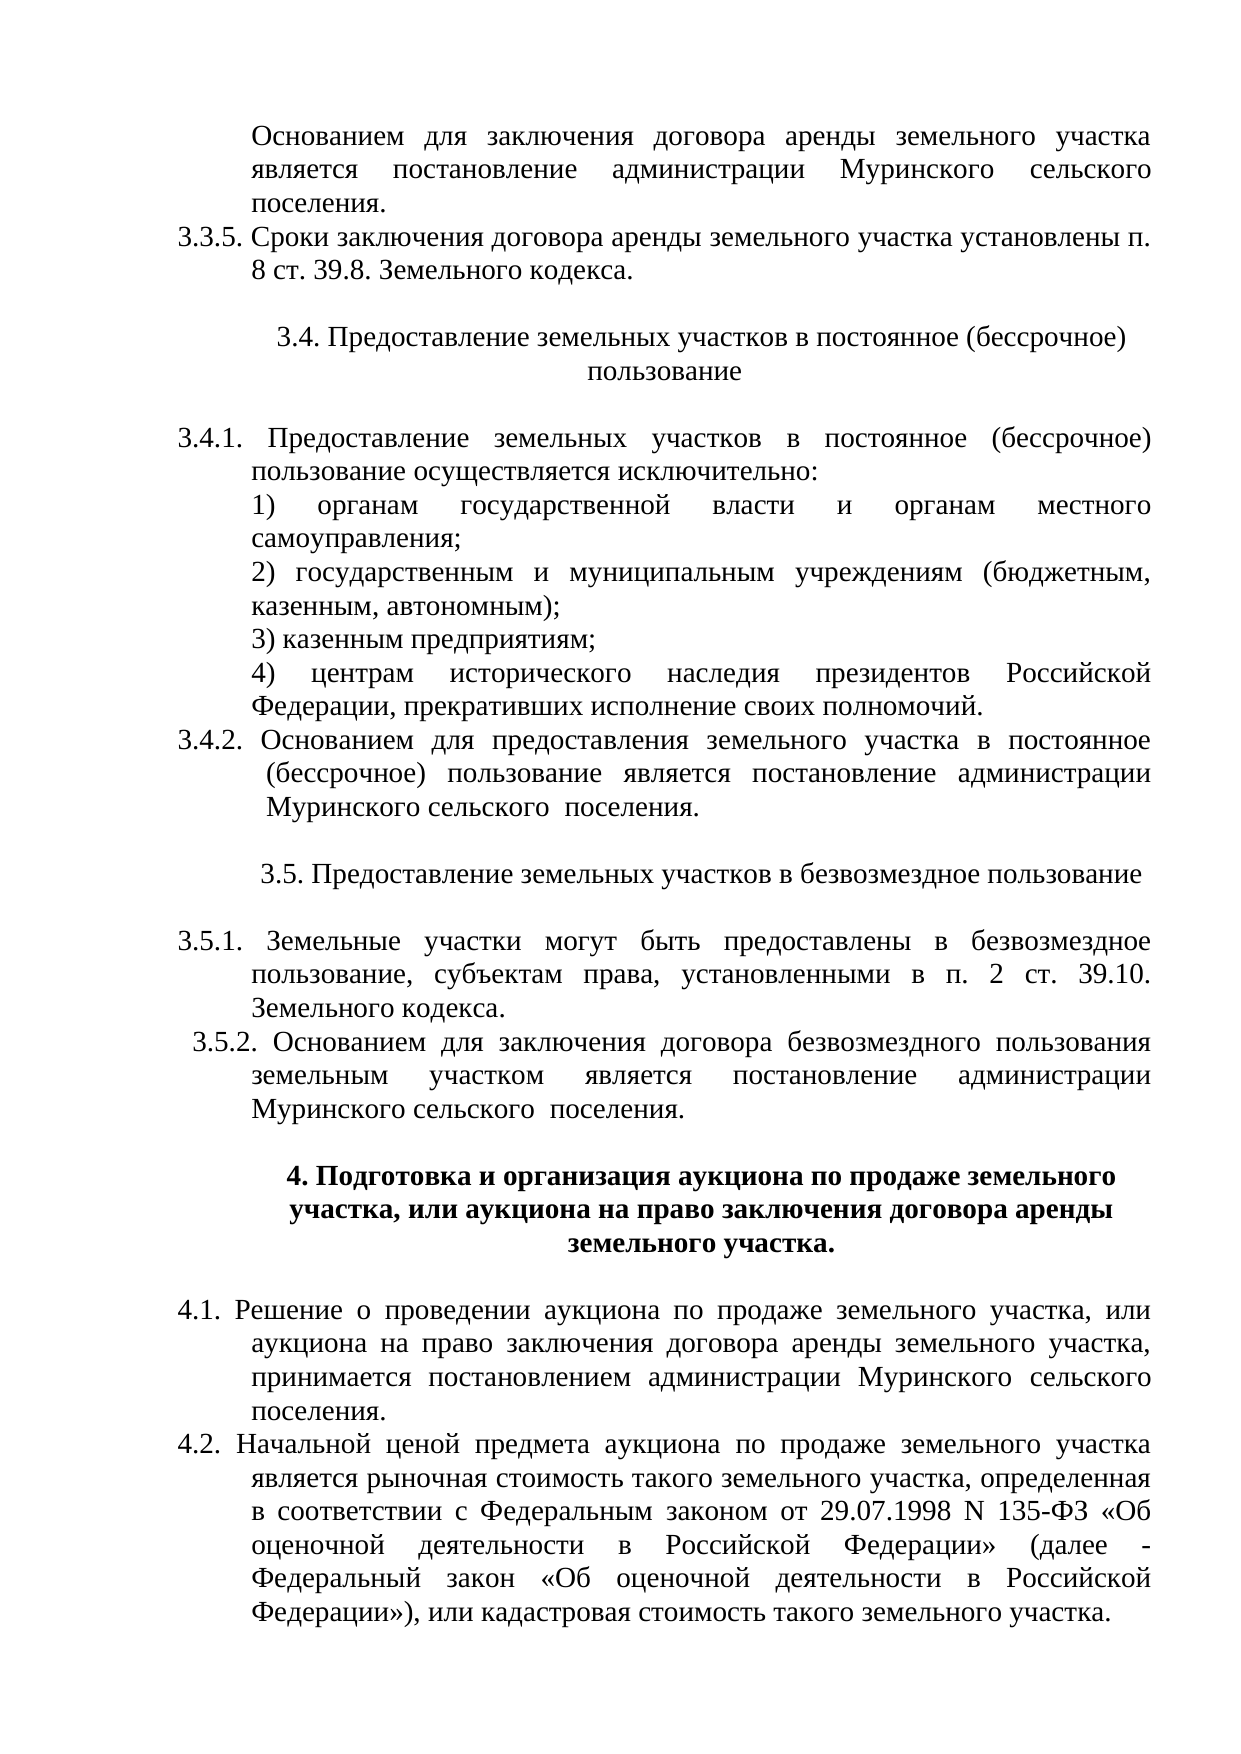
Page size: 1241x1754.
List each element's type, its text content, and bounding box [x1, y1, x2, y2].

text Основанием для заключения договора аренды земельного участка является постановление администрации Муринского сельского поселения. [251, 118, 1152, 219]
text 3.3.5. Сроки заключения договора аренды земельного участка установлены п. 8 ст. 39.8. Земельного кодекса. [177, 219, 1152, 286]
text 3.4.1. Предоставление земельных участков в постоянное (бессрочное) пользование осуществляется исключительно: [177, 420, 1152, 487]
text 1) органам государственной власти и органам местного самоуправления; [251, 487, 1152, 554]
text 3.4. Предоставление земельных участков в постоянное (бессрочное) пользование [177, 319, 1152, 386]
text 4.2. Начальной ценой предмета аукциона по продаже земельного участка является рыночная стоимость такого земельного участка, определенная в соответствии с Федеральным законом от 29.07.1998 N 135-ФЗ «Об оценочной деятельности в Российской Федерации» (далее - Федеральный закон «Об оценочной деятельности в Российской Федерации»), или кадастровая стоимость такого земельного участка. [177, 1426, 1152, 1627]
text 3.5.2. Основанием для заключения договора безвозмездного пользования земельным участком является постановление администрации Муринского сельского поселения. [177, 1024, 1152, 1124]
text 3.4.2. Основанием для предоставления земельного участка в постоянное (бессрочное) пользование является постановление администрации Муринского сельского поселения. [177, 722, 1152, 822]
text 3.5. Предоставление земельных участков в безвозмездное пользование [177, 856, 1152, 889]
text 4.1. Решение о проведении аукциона по продаже земельного участка, или аукциона на право заключения договора аренды земельного участка, принимается постановлением администрации Муринского сельского поселения. [177, 1292, 1152, 1426]
text 4. Подготовка и организация аукциона по продаже земельного участка, или аукциона на право заключения договора аренды земельного участка. [251, 1158, 1152, 1258]
text 2) государственным и муниципальным учреждениям (бюджетным, казенным, автономным); [251, 554, 1152, 621]
text 3) казенным предприятиям; [177, 621, 1152, 655]
text 3.5.1. Земельные участки могут быть предоставлены в безвозмездное пользование, субъектам права, установленными в п. 2 ст. 39.10. Земельного кодекса. [177, 923, 1152, 1024]
text 4) центрам исторического наследия президентов Российской Федерации, прекративших исполнение своих полномочий. [251, 655, 1152, 722]
